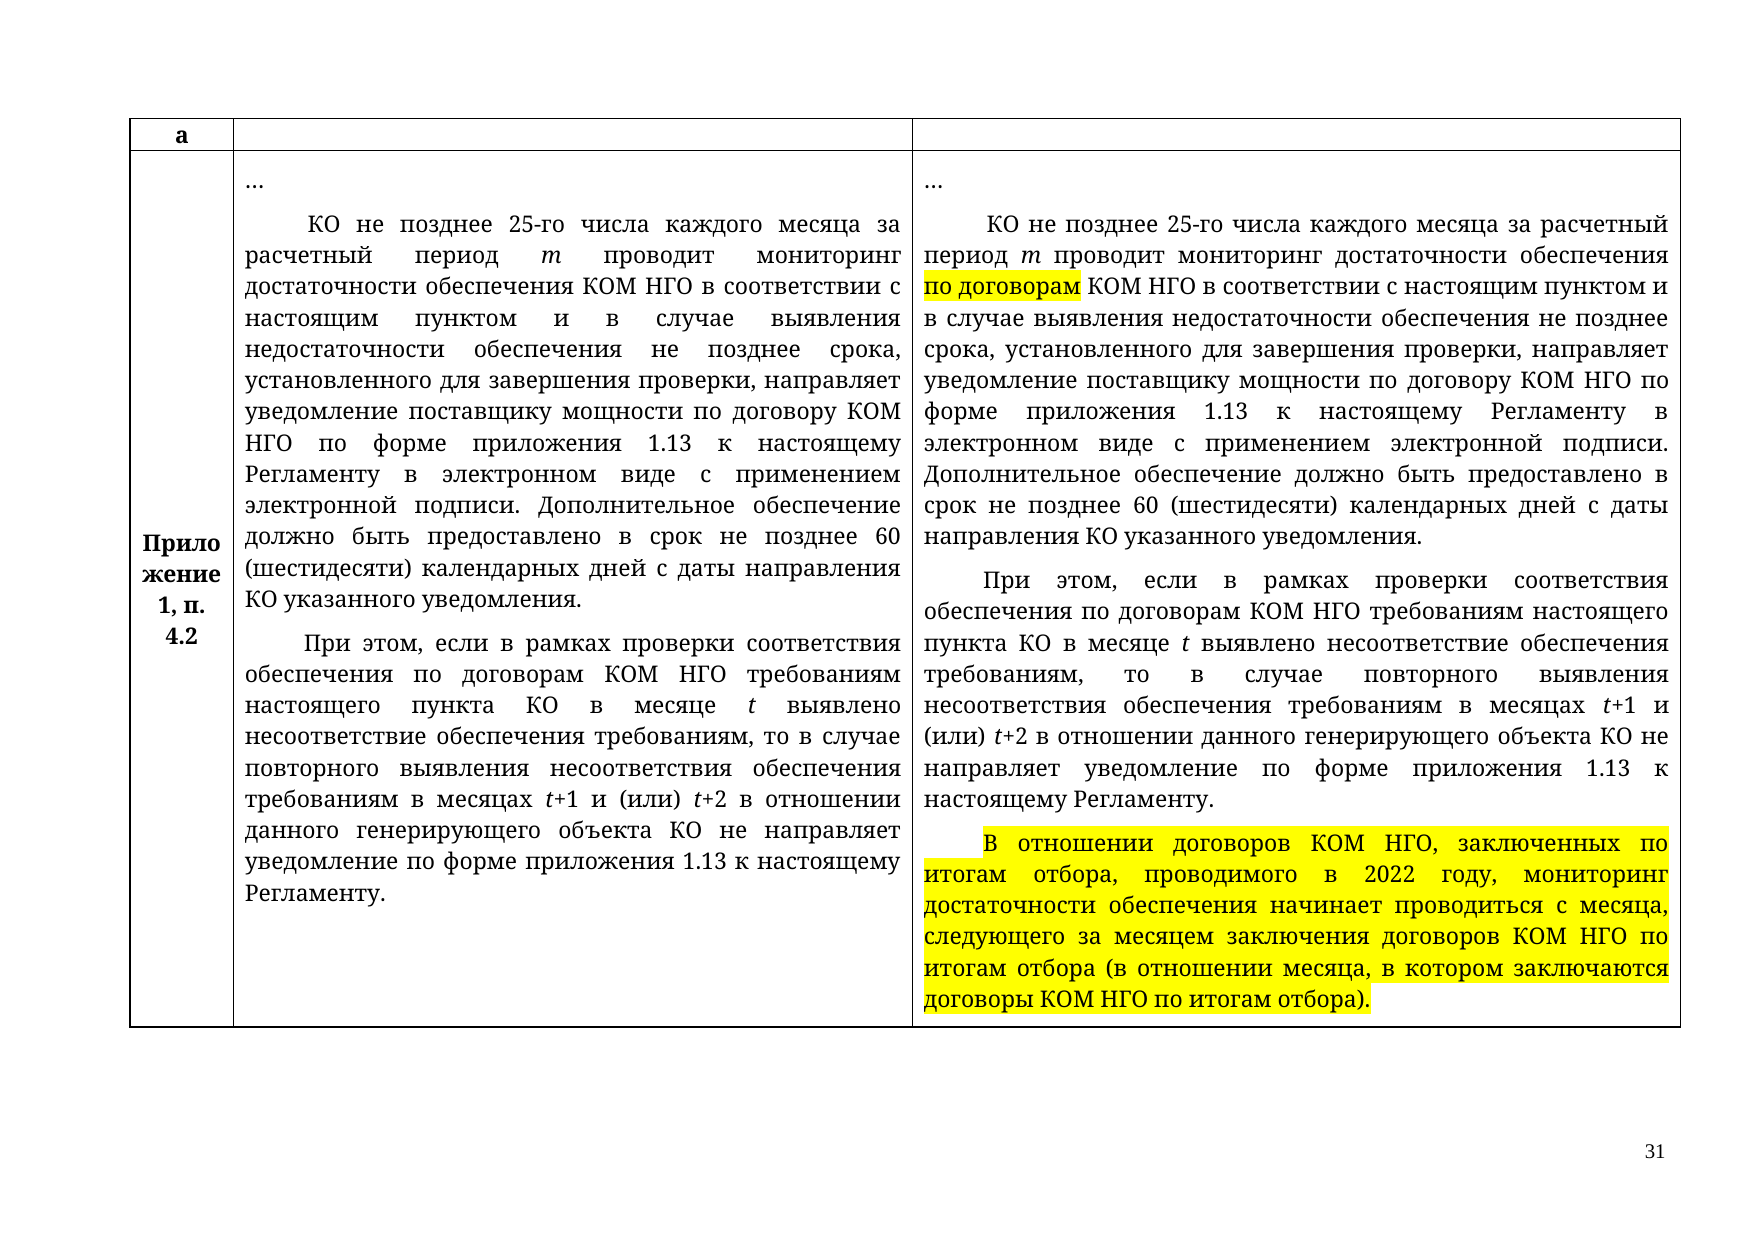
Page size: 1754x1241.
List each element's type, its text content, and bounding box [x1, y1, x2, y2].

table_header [913, 119, 1680, 150]
table_cell Приложение 1, п. 4.2 [131, 151, 233, 1026]
table_header № пункта [131, 119, 233, 150]
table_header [234, 119, 912, 150]
table_cell … КО не позднее 25-го числа каждого месяца за расчетный период m проводит мониторинг достаточности обеспечения КОМ НГО в соответствии с настоящим пунктом и в случае выявления недостаточности обеспечения не позднее срока, установленного для завершения проверки, направляет уведомление поставщику мощности по договору КОМ НГО по форме приложения 1.13 к настоящему Регламенту в электронном виде с применением электронной подписи. Дополнительное обеспечение должно быть предоставлено в срок не позднее 60 (шестидесяти) календарных дней с даты направления КО указанного уведомления. При этом, если в рамках проверки соответствия обеспечения по договорам КОМ НГО требованиям настоящего пункта КО в месяце t выявлено несоответствие обеспечения требованиям, то в случае повторного выявления несоответствия обеспечения требованиям в месяцах t+1 и (или) t+2 в отношении данного генерирующего объекта КО не направляет уведомление по форме приложения 1.13 к настоящему Регламенту. [234, 151, 912, 1026]
table_cell … КО не позднее 25-го числа каждого месяца за расчетный период m проводит мониторинг достаточности обеспечения по договорам КОМ НГО в соответствии с настоящим пунктом и в случае выявления недостаточности обеспечения не позднее срока, установленного для завершения проверки, направляет уведомление поставщику мощности по договору КОМ НГО по форме приложения 1.13 к настоящему Регламенту в электронном виде с применением электронной подписи. Дополнительное обеспечение должно быть предоставлено в срок не позднее 60 (шестидесяти) календарных дней с даты направления КО указанного уведомления. При этом, если в рамках проверки соответствия обеспечения по договорам КОМ НГО требованиям настоящего пункта КО в месяце t выявлено несоответствие обеспечения требованиям, то в случае повторного выявления несоответствия обеспечения требованиям в месяцах t+1 и (или) t+2 в отношении данного генерирующего объекта КО не направляет уведомление по форме приложения 1.13 к настоящему Регламенту. В отношении договоров КОМ НГО, заключенных по итогам отбора, проводимого в 2022 году, мониторинг достаточности обеспечения начинает проводиться с месяца, следующего за месяцем заключения договоров КОМ НГО по итогам отбора (в отношении месяца, в котором заключаются договоры КОМ НГО по итогам отбора). [913, 151, 1680, 1026]
